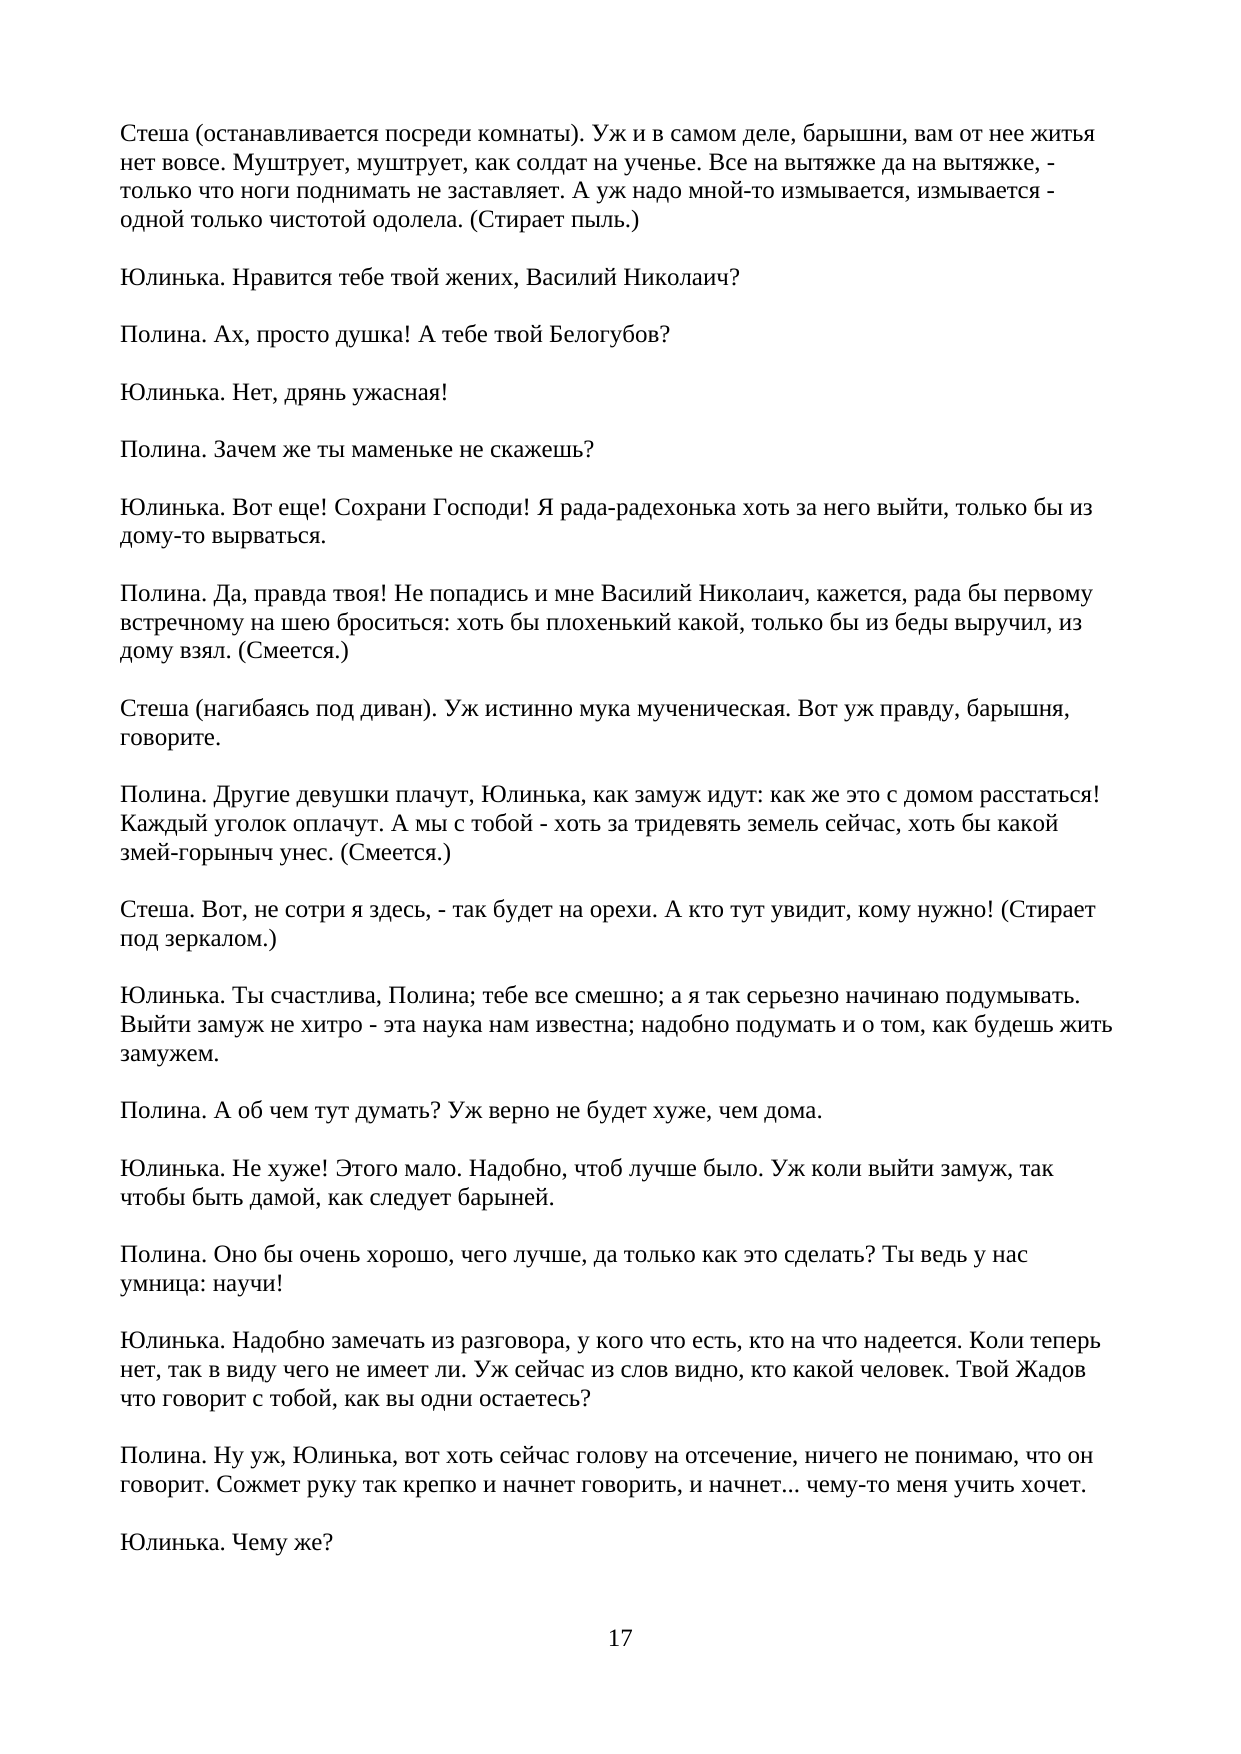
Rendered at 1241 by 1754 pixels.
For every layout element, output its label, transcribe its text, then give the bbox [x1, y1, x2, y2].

text Полина. Зачем же ты маменьке не скажешь? [120, 434, 1120, 463]
text Стеша (нагибаясь под диван). Уж истинно мука мученическая. Вот уж правду, барышня, говорите. [120, 693, 1120, 751]
text Юлинька. Надобно замечать из разговора, у кого что есть, кто на что надеется. Коли теперь нет, так в виду чего не имеет ли. Уж сейчас из слов видно, кто какой человек. Твой Жадов что говорит с тобой, как вы одни остаетесь? [120, 1326, 1120, 1412]
text Юлинька. Ты счастлива, Полина; тебе все смешно; а я так серьезно начинаю подумывать. Выйти замуж не хитро - эта наука нам известна; надобно подумать и о том, как будешь жить замужем. [120, 981, 1120, 1067]
text Полина. Ах, просто душка! А тебе твой Белогубов? [120, 319, 1120, 348]
text Стеша. Вот, не сотри я здесь, - так будет на орехи. А кто тут увидит, кому нужно! (Стирает под зеркалом.) [120, 894, 1120, 952]
text Стеша (останавливается посреди комнаты). Уж и в самом деле, барышни, вам от нее житья нет вовсе. Муштрует, муштрует, как солдат на ученье. Все на вытяжке да на вытяжке, - только что ноги поднимать не заставляет. А уж надо мной-то измывается, измывается - одной только чистотой одолела. (Стирает пыль.) [120, 118, 1120, 233]
text Полина. А об чем тут думать? Уж верно не будет хуже, чем дома. [120, 1096, 1120, 1124]
text Юлинька. Вот еще! Сохрани Господи! Я рада-радехонька хоть за него выйти, только бы из дому-то вырваться. [120, 492, 1120, 549]
text Полина. Другие девушки плачут, Юлинька, как замуж идут: как же это с домом расстаться! Каждый уголок оплачут. А мы с тобой - хоть за тридевять земель сейчас, хоть бы какой змей-горыныч унес. (Смеется.) [120, 779, 1120, 866]
text Юлинька. Нет, дрянь ужасная! [120, 377, 1120, 406]
text Юлинька. Нравится тебе твой жених, Василий Николаич? [120, 262, 1120, 291]
text Юлинька. Чему же? [120, 1527, 1120, 1556]
text Полина. Оно бы очень хорошо, чего лучше, да только как это сделать? Ты ведь у нас умница: научи! [120, 1239, 1120, 1297]
text Юлинька. Не хуже! Этого мало. Надобно, чтоб лучше было. Уж коли выйти замуж, так чтобы быть дамой, как следует барыней. [120, 1153, 1120, 1211]
text Полина. Да, правда твоя! Не попадись и мне Василий Николаич, кажется, рада бы первому встречному на шею броситься: хоть бы плохенький какой, только бы из беды выручил, из дому взял. (Смеется.) [120, 578, 1120, 664]
text Полина. Ну уж, Юлинька, вот хоть сейчас голову на отсечение, ничего не понимаю, что он говорит. Сожмет руку так крепко и начнет говорить, и начнет... чему-то меня учить хочет. [120, 1441, 1120, 1498]
